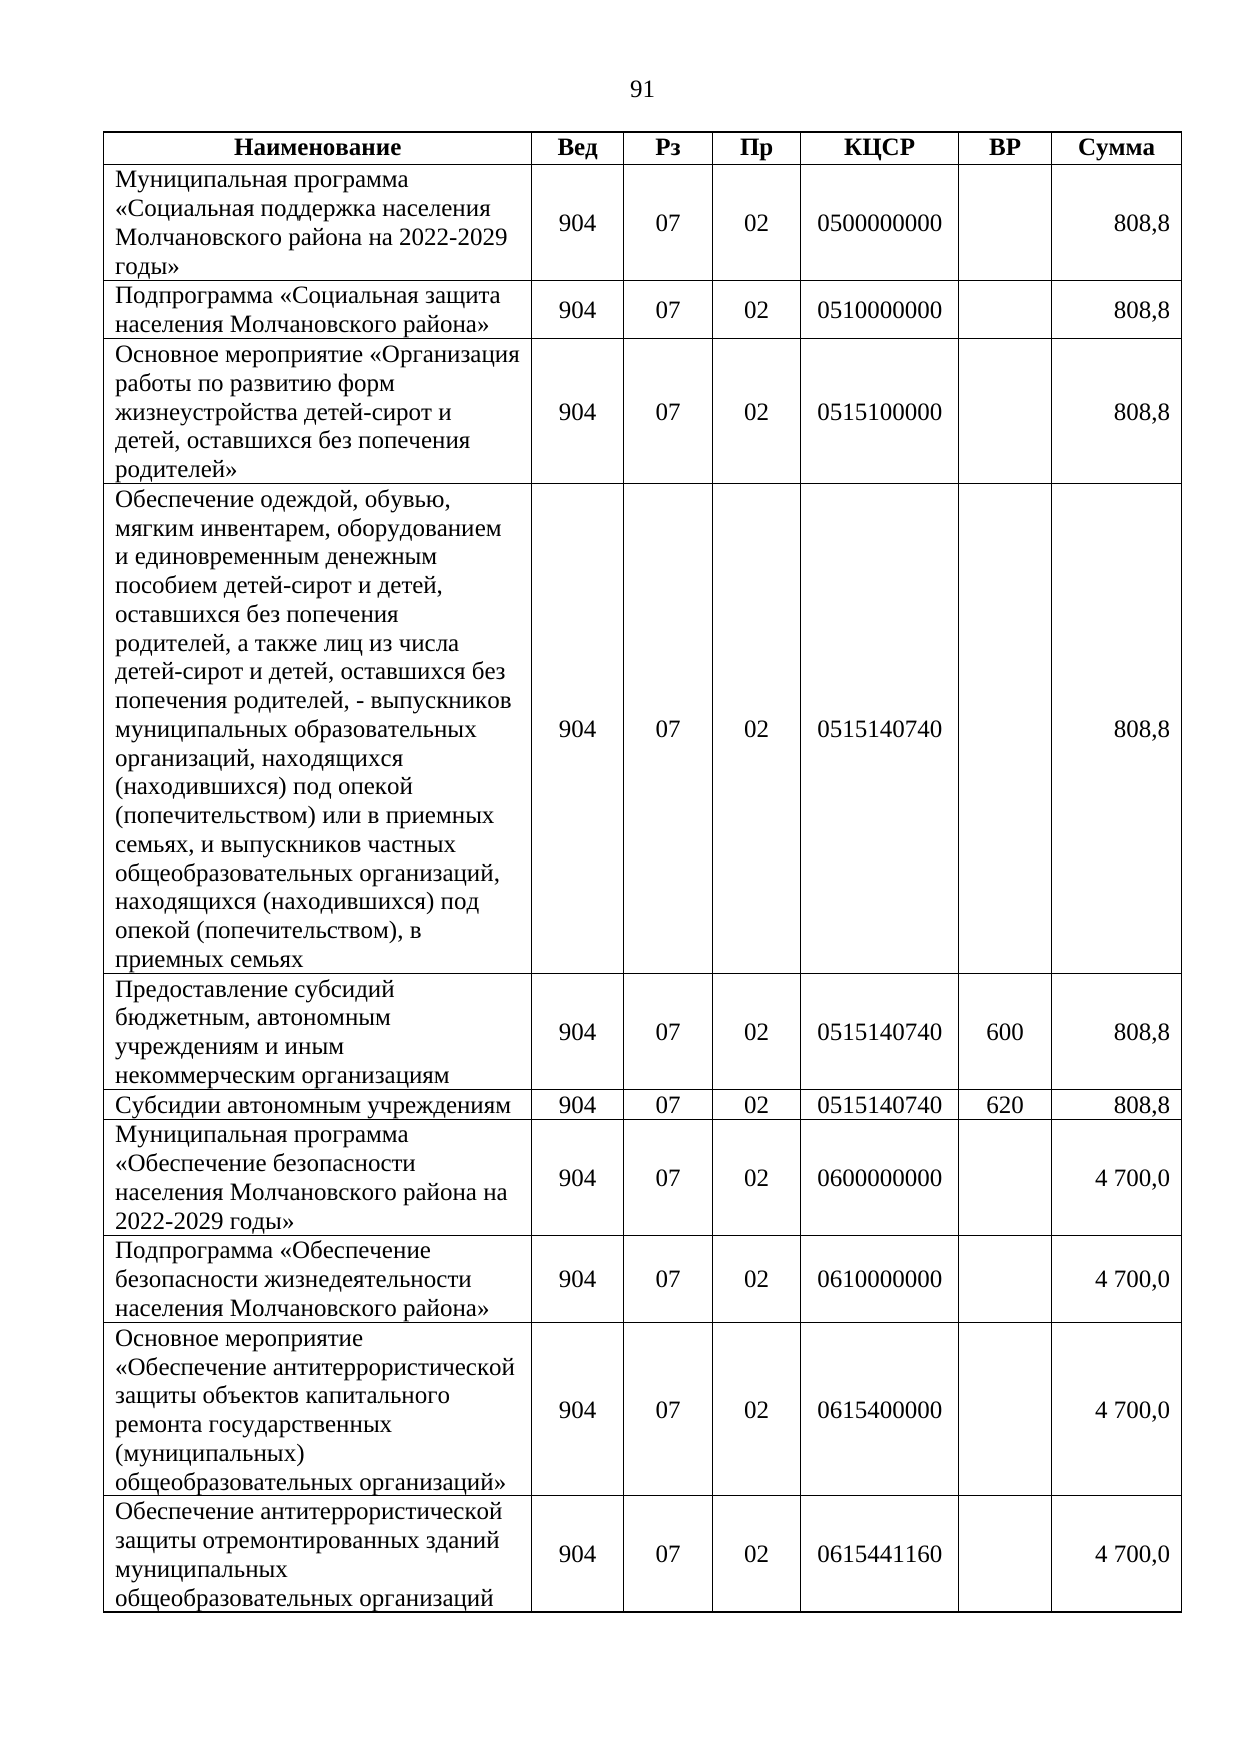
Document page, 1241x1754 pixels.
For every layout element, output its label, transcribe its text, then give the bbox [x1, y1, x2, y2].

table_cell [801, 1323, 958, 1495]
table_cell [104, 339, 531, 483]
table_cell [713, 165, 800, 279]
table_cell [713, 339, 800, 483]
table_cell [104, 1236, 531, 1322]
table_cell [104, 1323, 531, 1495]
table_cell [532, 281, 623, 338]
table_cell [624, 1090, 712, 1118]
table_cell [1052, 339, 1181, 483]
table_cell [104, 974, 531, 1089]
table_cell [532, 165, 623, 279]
table_header ВР [959, 133, 1051, 163]
table_header Рз [624, 133, 712, 163]
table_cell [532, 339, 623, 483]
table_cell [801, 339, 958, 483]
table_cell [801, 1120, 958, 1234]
table_header Сумма [1052, 133, 1181, 163]
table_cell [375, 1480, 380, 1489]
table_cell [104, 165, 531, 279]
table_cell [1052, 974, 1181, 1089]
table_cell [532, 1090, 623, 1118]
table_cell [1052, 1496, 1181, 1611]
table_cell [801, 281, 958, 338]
table_header КЦСР [801, 133, 958, 163]
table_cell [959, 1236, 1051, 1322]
table_header Вед [532, 133, 623, 163]
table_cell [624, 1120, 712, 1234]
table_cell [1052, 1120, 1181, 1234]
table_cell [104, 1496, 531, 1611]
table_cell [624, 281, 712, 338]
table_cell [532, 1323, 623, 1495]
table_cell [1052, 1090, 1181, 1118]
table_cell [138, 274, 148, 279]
table_header Наименование [104, 133, 531, 163]
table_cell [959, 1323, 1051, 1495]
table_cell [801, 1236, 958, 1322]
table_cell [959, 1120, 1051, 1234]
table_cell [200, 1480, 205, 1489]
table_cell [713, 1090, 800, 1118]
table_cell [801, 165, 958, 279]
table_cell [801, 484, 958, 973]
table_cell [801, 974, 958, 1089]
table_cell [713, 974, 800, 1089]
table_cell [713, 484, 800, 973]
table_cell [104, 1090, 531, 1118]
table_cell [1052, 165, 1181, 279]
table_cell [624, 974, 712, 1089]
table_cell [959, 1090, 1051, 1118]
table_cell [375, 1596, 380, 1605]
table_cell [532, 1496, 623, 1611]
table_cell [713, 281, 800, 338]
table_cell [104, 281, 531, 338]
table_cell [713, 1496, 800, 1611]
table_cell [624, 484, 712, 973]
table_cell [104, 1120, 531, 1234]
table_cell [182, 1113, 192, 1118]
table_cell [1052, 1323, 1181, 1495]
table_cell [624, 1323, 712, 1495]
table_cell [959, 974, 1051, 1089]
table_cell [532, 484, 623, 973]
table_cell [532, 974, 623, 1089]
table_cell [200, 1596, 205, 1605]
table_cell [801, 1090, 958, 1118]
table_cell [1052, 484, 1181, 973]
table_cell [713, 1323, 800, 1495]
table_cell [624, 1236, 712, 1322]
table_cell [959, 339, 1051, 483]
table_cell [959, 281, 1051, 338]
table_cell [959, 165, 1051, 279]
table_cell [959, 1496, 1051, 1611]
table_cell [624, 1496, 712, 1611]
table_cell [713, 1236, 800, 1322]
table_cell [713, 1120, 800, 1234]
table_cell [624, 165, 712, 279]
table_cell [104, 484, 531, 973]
table_header Пр [713, 133, 800, 163]
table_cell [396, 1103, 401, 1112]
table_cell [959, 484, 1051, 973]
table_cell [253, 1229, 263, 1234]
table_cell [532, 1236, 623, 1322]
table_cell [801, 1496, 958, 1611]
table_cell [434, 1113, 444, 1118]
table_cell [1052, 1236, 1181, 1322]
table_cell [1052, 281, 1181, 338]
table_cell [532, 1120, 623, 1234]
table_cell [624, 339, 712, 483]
